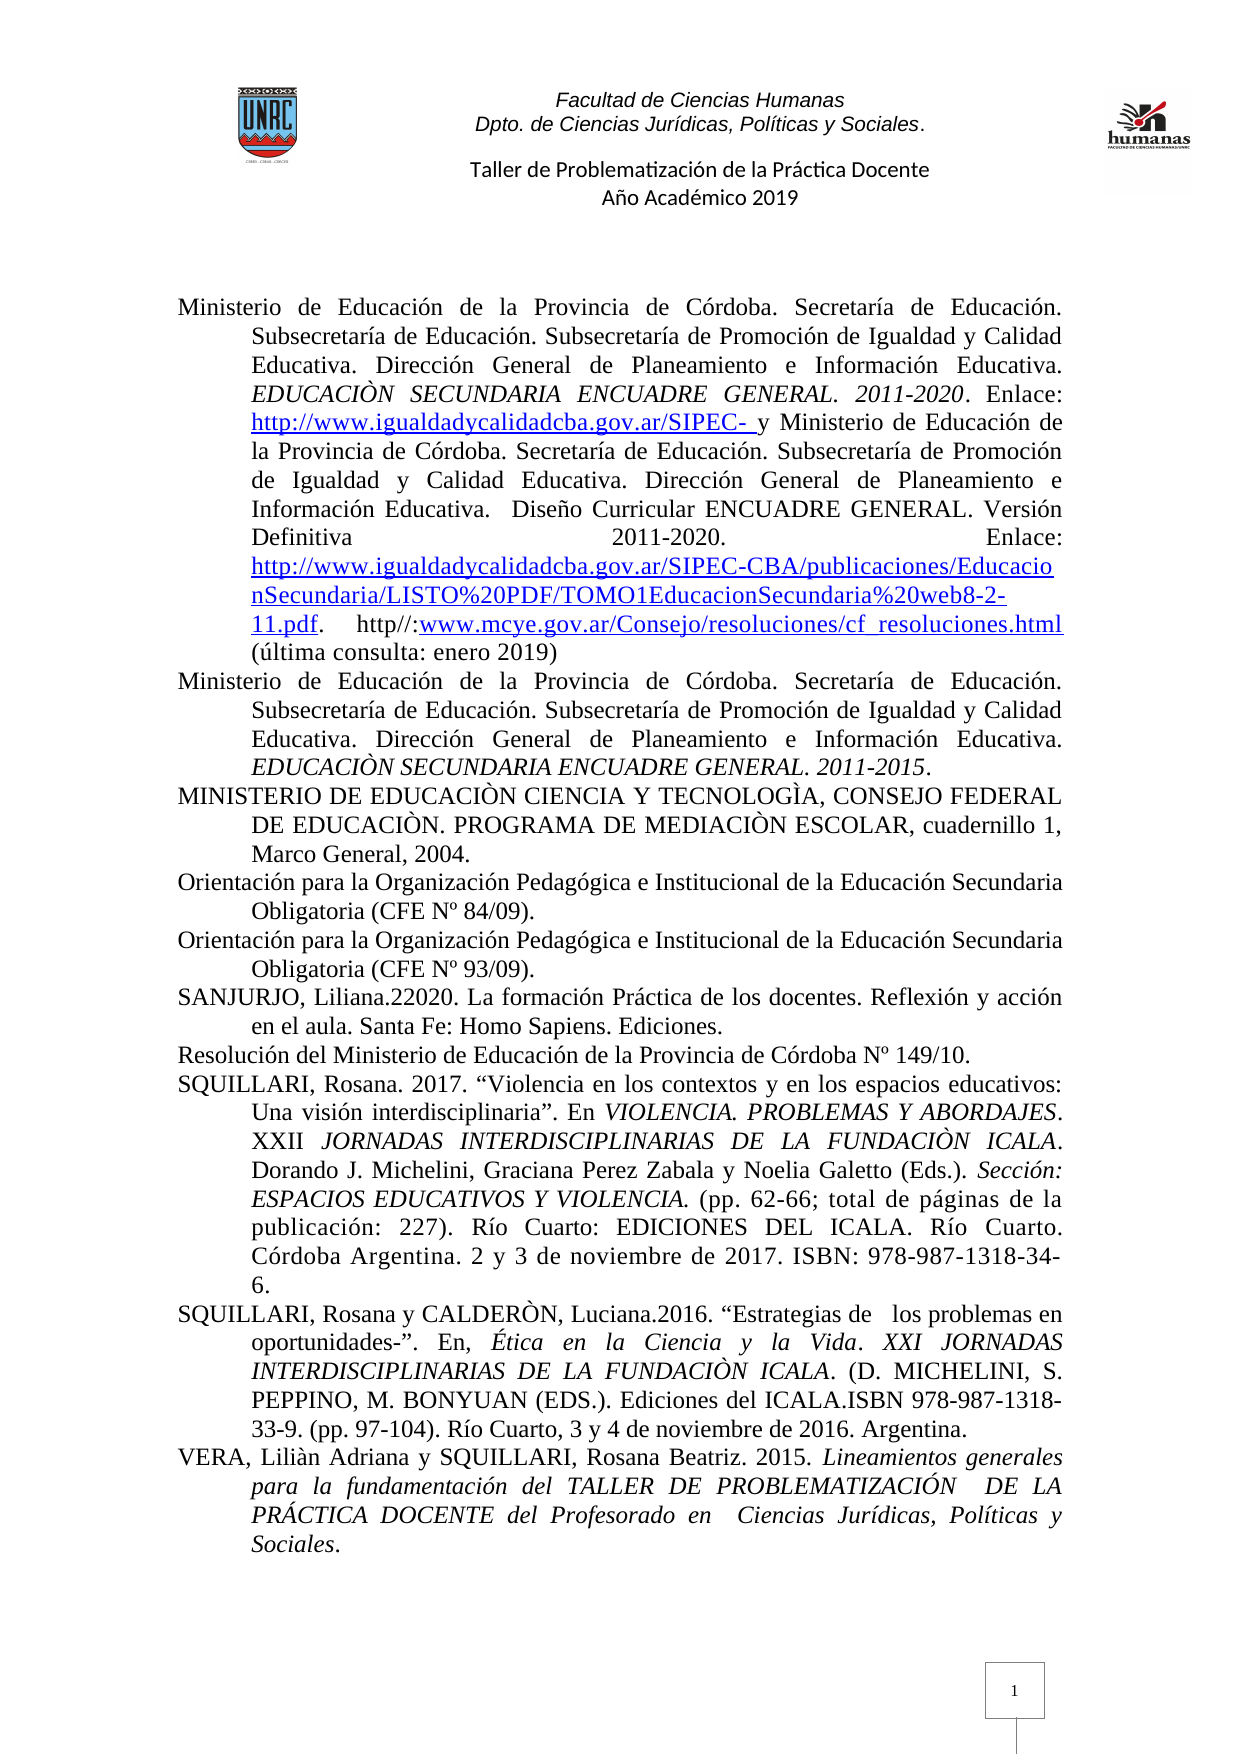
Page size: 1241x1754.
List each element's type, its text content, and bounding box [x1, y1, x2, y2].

text Ministerio de Educación de la Provincia de Córdoba. Secretaría de Educación. Subsecretaría de Educación. Subsecretaría de Promoción de Igualdad y Calidad Educativa. Dirección General de Planeamiento e Información Educativa. EDUCACIÒN SECUNDARIA ENCUADRE GENERAL. 2011-2020. Enlace: http://www.igualdadycalidadcba.gov.ar/SIPEC- y Ministerio de Educación de la Provincia de Córdoba. Secretaría de Educación. Subsecretaría de Promoción de Igualdad y Calidad Educativa. Dirección General de Planeamiento e Información Educativa. Diseño Curricular ENCUADRE GENERAL. Versión Definitiva 2011-2020. Enlace: http://www.igualdadycalidadcba.gov.ar/SIPEC-CBA/publicaciones/EducacionSecundaria/LISTO%20PDF/TOMO1EducacionSecundaria%20web8-2-11.pdf. http//:www.mcye.gov.ar/Consejo/resoluciones/cf_resoluciones.html (última consulta: enero 2019) [177, 292, 1063, 666]
text MINISTERIO DE EDUCACIÒN CIENCIA Y TECNOLOGÌA, CONSEJO FEDERAL DE EDUCACIÒN. PROGRAMA DE MEDIACIÒN ESCOLAR, cuadernillo 1, Marco General, 2004. [177, 781, 1063, 867]
text Orientación para la Organización Pedagógica e Institucional de la Educación Secundaria Obligatoria (CFE Nº 93/09). [177, 925, 1063, 982]
text Resolución del Ministerio de Educación de la Provincia de Córdoba Nº 149/10. [177, 1040, 1063, 1069]
text SANJURJO, Liliana.22020. La formación Práctica de los docentes. Reflexión y acción en el aula. Santa Fe: Homo Sapiens. Ediciones. [177, 982, 1063, 1040]
text Ministerio de Educación de la Provincia de Córdoba. Secretaría de Educación. Subsecretaría de Educación. Subsecretaría de Promoción de Igualdad y Calidad Educativa. Dirección General de Planeamiento e Información Educativa. EDUCACIÒN SECUNDARIA ENCUADRE GENERAL. 2011-2015. [177, 666, 1063, 781]
picture [1103, 88, 1193, 196]
text VERA, Liliàn Adriana y SQUILLARI, Rosana Beatriz. 2015. Lineamientos generales para la fundamentación del TALLER DE PROBLEMATIZACIÓN DE LA PRÁCTICA DOCENTE del Profesorado en Ciencias Jurídicas, Políticas y Sociales. [177, 1442, 1063, 1557]
text SQUILLARI, Rosana. 2017. “Violencia en los contextos y en los espacios educativos: Una visión interdisciplinaria”. En VIOLENCIA. PROBLEMAS Y ABORDAJES. XXII JORNADAS INTERDISCIPLINARIAS DE LA FUNDACIÒN ICALA. Dorando J. Michelini, Graciana Perez Zabala y Noelia Galetto (Eds.). Sección: ESPACIOS EDUCATIVOS Y VIOLENCIA. (pp. 62-66; total de páginas de la publicación: 227). Río Cuarto: EDICIONES DEL ICALA. Río Cuarto. Córdoba Argentina. 2 y 3 de noviembre de 2017. ISBN: 978-987-1318-34-6. [177, 1069, 1063, 1299]
text Orientación para la Organización Pedagógica e Institucional de la Educación Secundaria Obligatoria (CFE Nº 84/09). [177, 867, 1063, 925]
text SQUILLARI, Rosana y CALDERÒN, Luciana.2016. “Estrategias de los problemas en oportunidades-”. En, Ética en la Ciencia y la Vida. XXI JORNADAS INTERDISCIPLINARIAS DE LA FUNDACIÒN ICALA. (D. MICHELINI, S. PEPPINO, M. BONYUAN (EDS.). Ediciones del ICALA.ISBN 978-987-1318-33-9. (pp. 97-104). Río Cuarto, 3 y 4 de noviembre de 2016. Argentina. [177, 1299, 1063, 1442]
picture [238, 87, 297, 163]
